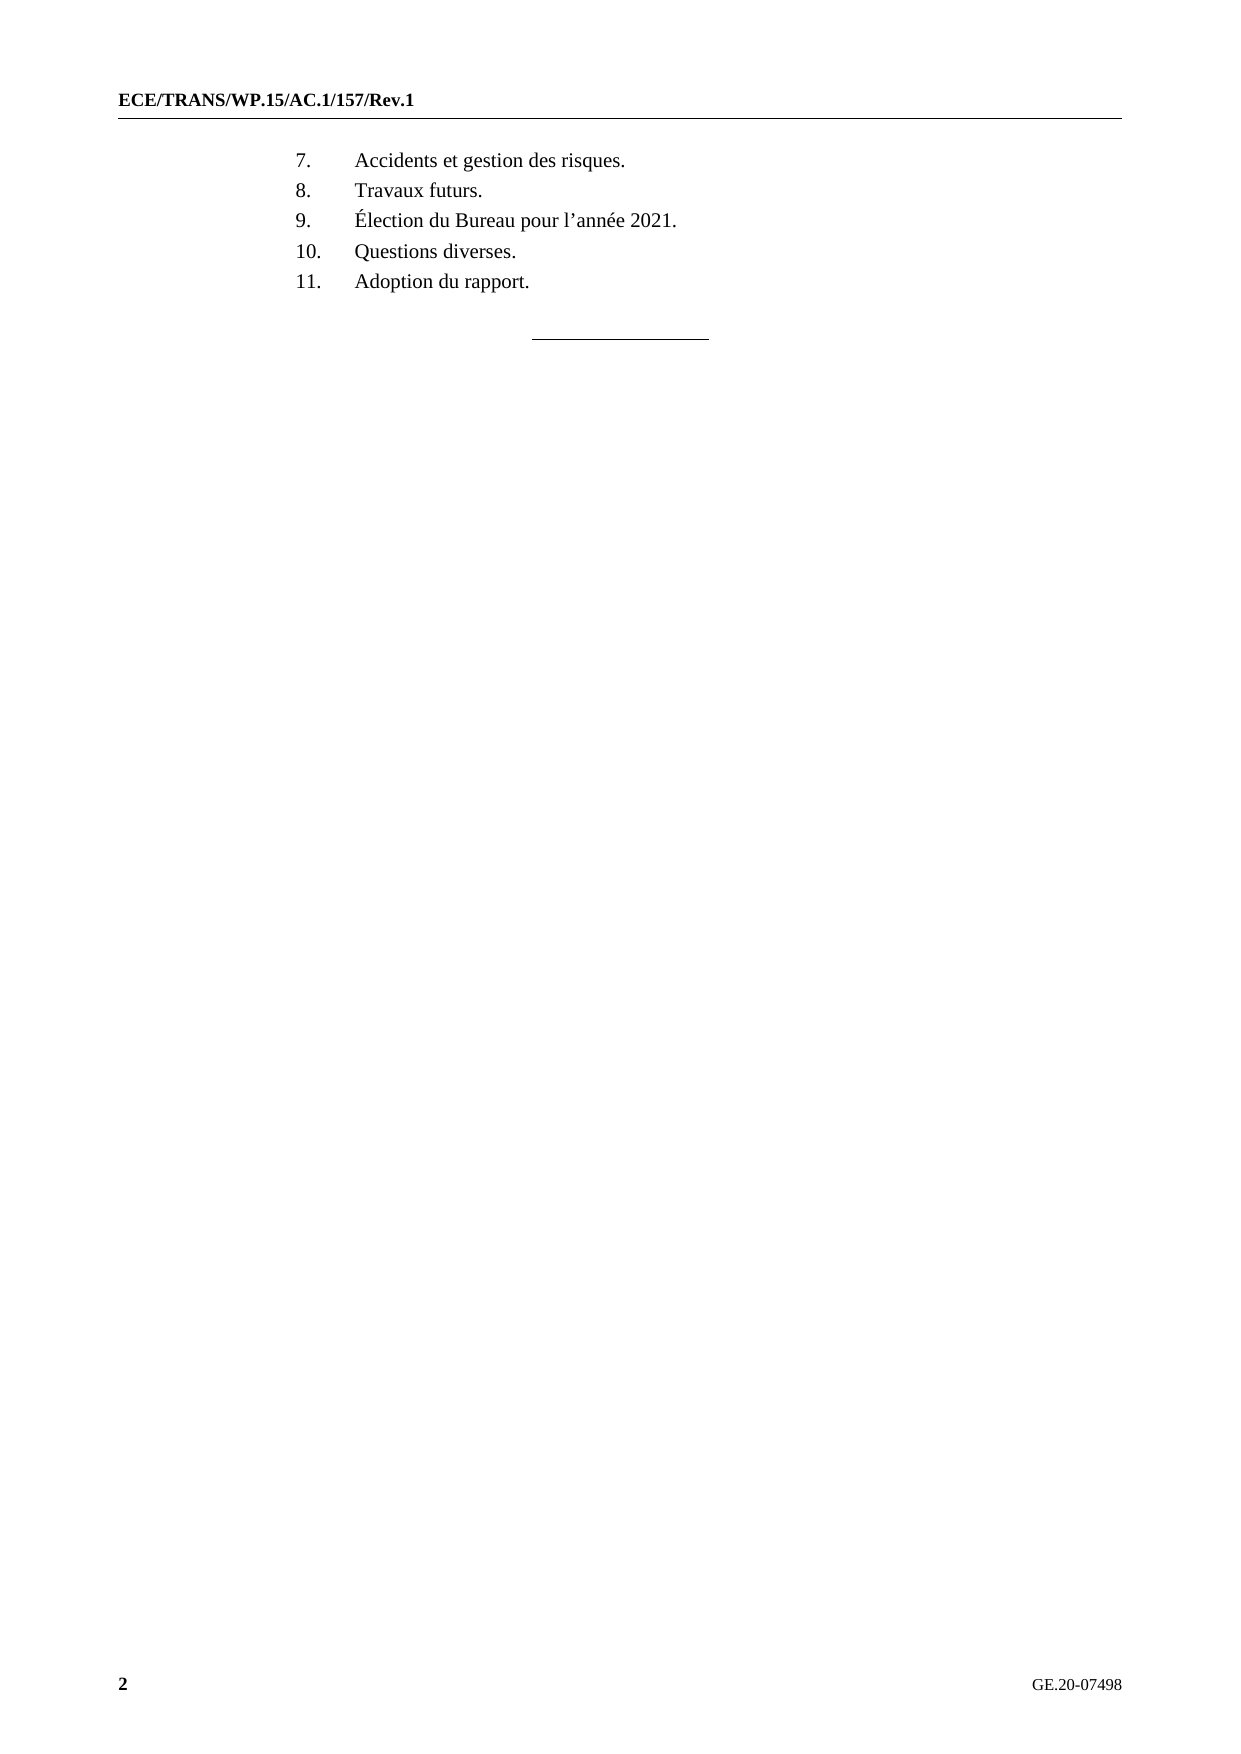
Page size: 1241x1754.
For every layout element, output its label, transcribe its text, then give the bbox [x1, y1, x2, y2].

text 9. Élection du Bureau pour l’année 2021. [295, 208, 1004, 232]
text 8. Travaux futurs. [295, 178, 1004, 202]
text 7. Accidents et gestion des risques. [295, 148, 1004, 172]
text 10. Questions diverses. [295, 238, 1004, 263]
text 11. Adoption du rapport. [295, 269, 1004, 293]
